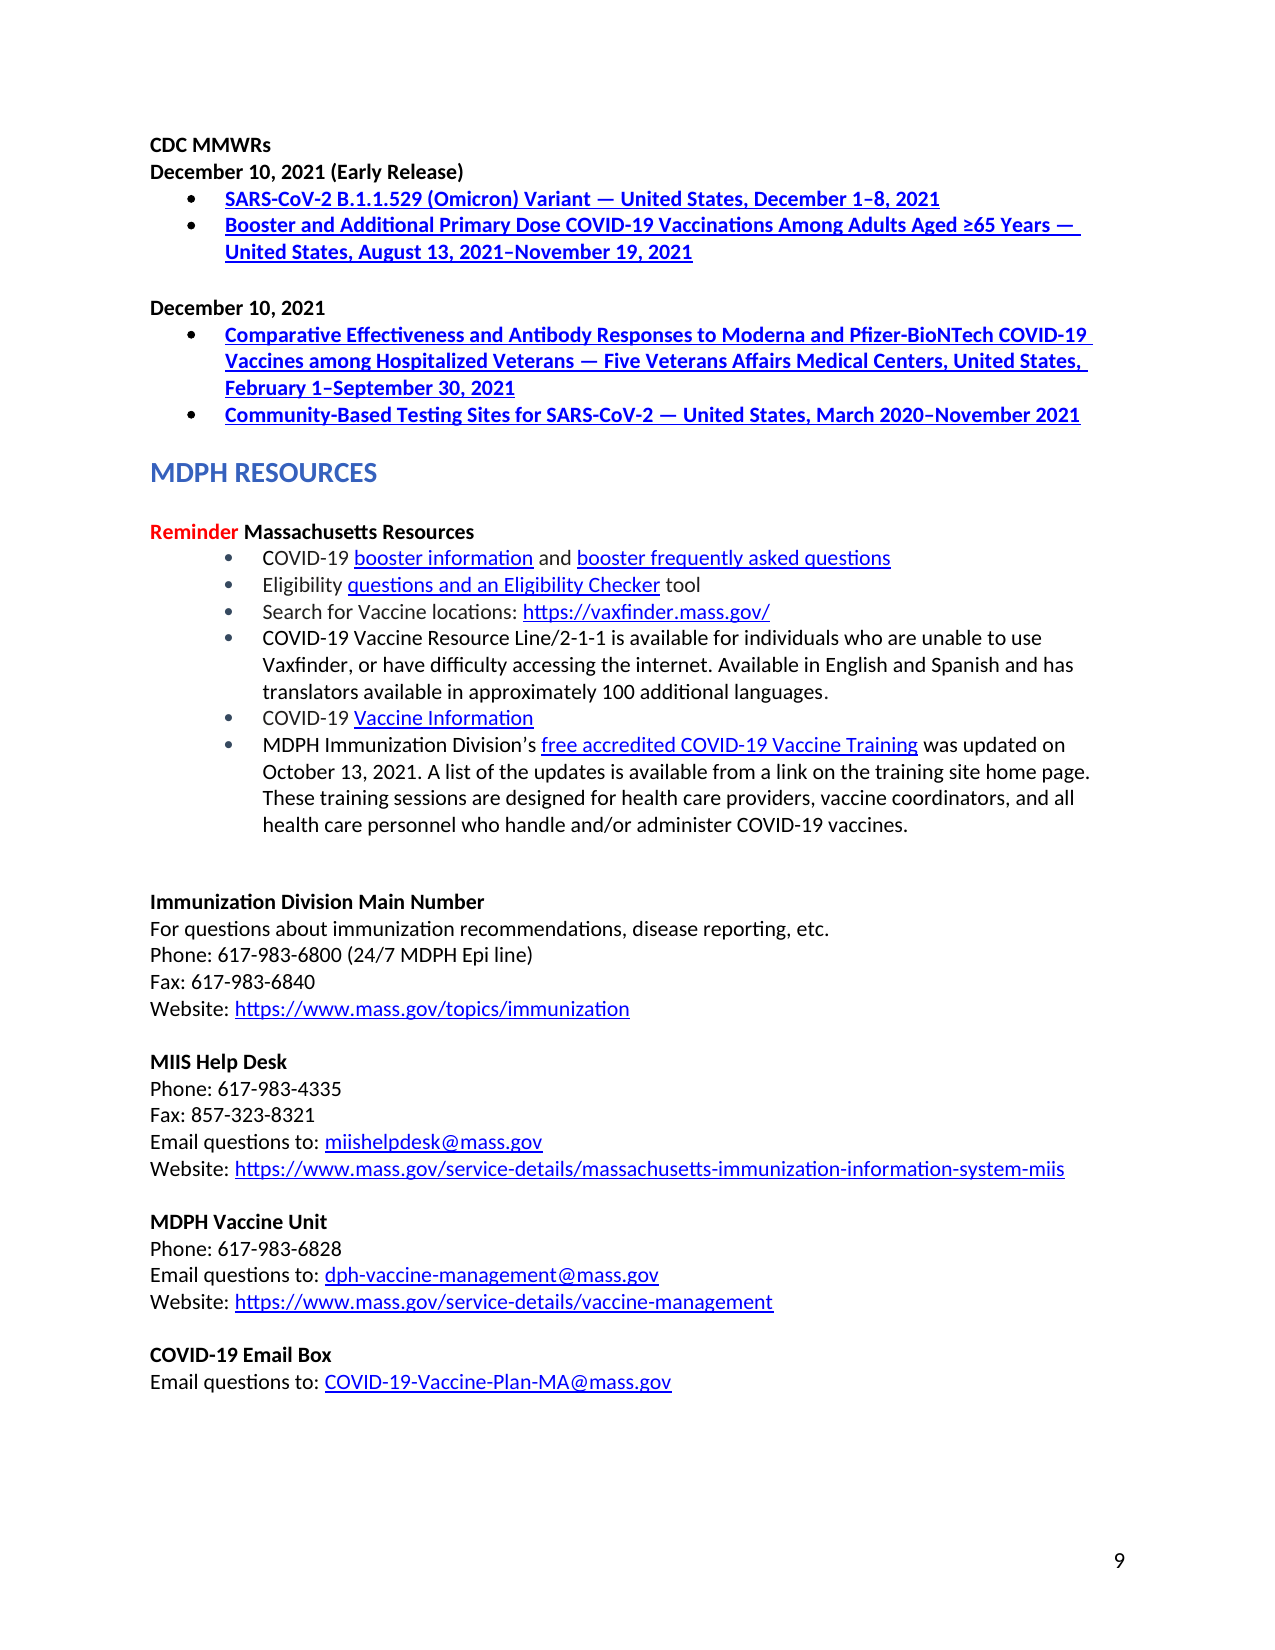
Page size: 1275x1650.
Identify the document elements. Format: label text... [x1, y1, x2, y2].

text Phone: 617-983-6800 (24/7 MDPH Epi line) [150, 942, 1125, 968]
list MDPH Immunization Division’s free accredited COVID-19 Vaccine Training was updated on October 13, 2021. A list of the updates is available from a link on the training site home page. These training sessions are designed for health care providers, vaccine coordinators, and all health care personnel who handle and/or administer COVID-19 vaccines. [225, 731, 1125, 838]
text Fax: 617-983-6840 [150, 968, 1125, 995]
text COVID-19 Email Box [150, 1342, 1125, 1368]
text Immunization Division Main Number [150, 888, 1125, 915]
list Comparative Effectiveness and Antibody Responses to Moderna and Pfizer-BioNTech COVID-19 Vaccines among Hospitalized Veterans — Five Veterans Affairs Medical Centers, United States, February 1–September 30, 2021 [187, 321, 1125, 401]
list COVID-19 Vaccine Resource Line/2-1-1 is available for individuals who are unable to use Vaxfinder, or have difficulty accessing the internet. Available in English and Spanish and has translators available in approximately 100 additional languages. [225, 624, 1125, 704]
list Community-Based Testing Sites for SARS-CoV-2 — United States, March 2020–November 2021 [187, 401, 1125, 427]
list Eligibility questions and an Eligibility Checker tool [225, 571, 1125, 598]
text Email questions to: COVID-19-Vaccine-Plan-MA@mass.gov [150, 1368, 1125, 1395]
list Booster and Additional Primary Dose COVID-19 Vaccinations Among Adults Aged ≥65 Years — United States, August 13, 2021–November 19, 2021 [187, 212, 1125, 265]
text Email questions to: miishelpdesk@mass.gov [150, 1128, 1125, 1155]
list Search for Vaccine locations: https://vaxfinder.mass.gov/ [225, 598, 1125, 624]
text Website: https://www.mass.gov/service-details/vaccine-management [150, 1288, 1125, 1315]
text MIIS Help Desk [150, 1048, 1125, 1075]
list COVID-19 booster information and booster frequently asked questions [225, 544, 1125, 571]
text Email questions to: dph-vaccine-management@mass.gov [150, 1262, 1125, 1288]
text MDPH Vaccine Unit [150, 1208, 1125, 1235]
list SARS-CoV-2 B.1.1.529 (Omicron) Variant — United States, December 1–8, 2021 [187, 185, 1125, 212]
text December 10, 2021 (Early Release) [150, 158, 1125, 185]
text December 10, 2021 [150, 294, 1125, 321]
text CDC MMWRs [150, 132, 1125, 158]
list COVID-19 Vaccine Information [225, 704, 1125, 731]
text Phone: 617-983-6828 [150, 1235, 1125, 1262]
text For questions about immunization recommendations, disease reporting, etc. [150, 915, 1125, 942]
text Fax: 857-323-8321 [150, 1102, 1125, 1128]
text Reminder Massachusetts Resources [150, 518, 1125, 544]
text Website: https://www.mass.gov/topics/immunization [150, 995, 1125, 1022]
text Website: https://www.mass.gov/service-details/massachusetts-immunization-information-system-miis [150, 1155, 1125, 1182]
text Phone: 617-983-4335 [150, 1075, 1125, 1102]
text MDPH RESOURCES [150, 454, 1125, 490]
